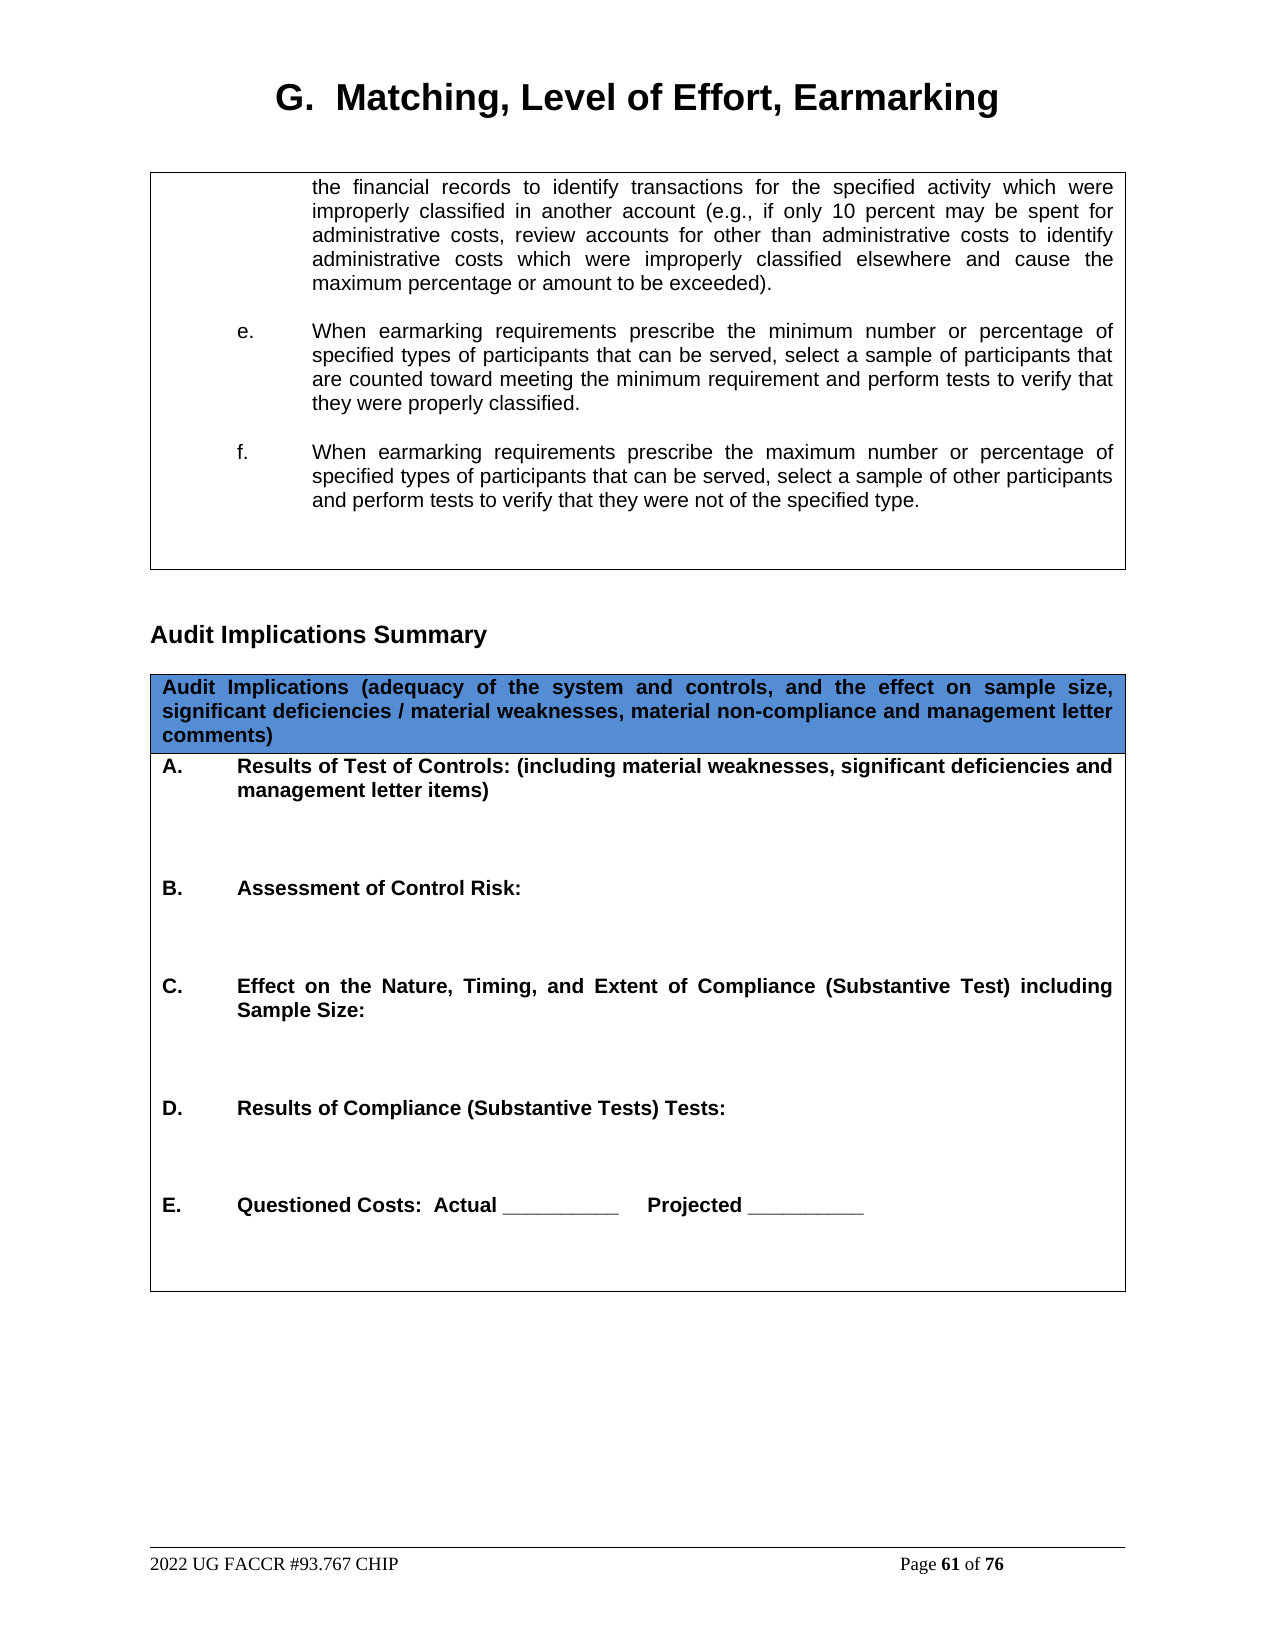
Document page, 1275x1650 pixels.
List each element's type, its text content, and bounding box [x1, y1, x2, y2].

table_cell Results of Test of Controls: (including material weaknesses, significant deficiencies and management letter items) Assessment of Control Risk: Effect on the Nature, Timing, and Extent of Compliance (Substantive Test) including Sample Size: Results of Compliance (Substantive Tests) Tests: Questioned Costs: Actual __________ Projected __________ [151, 754, 1125, 1291]
subtitle Audit Implications Summary [150, 623, 1125, 648]
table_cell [151, 173, 1125, 569]
table_header Audit Implications (adequacy of the system and controls, and the effect on sample size, significant deficiencies / material weaknesses, material non-compliance and management letter comments) [151, 675, 1125, 753]
